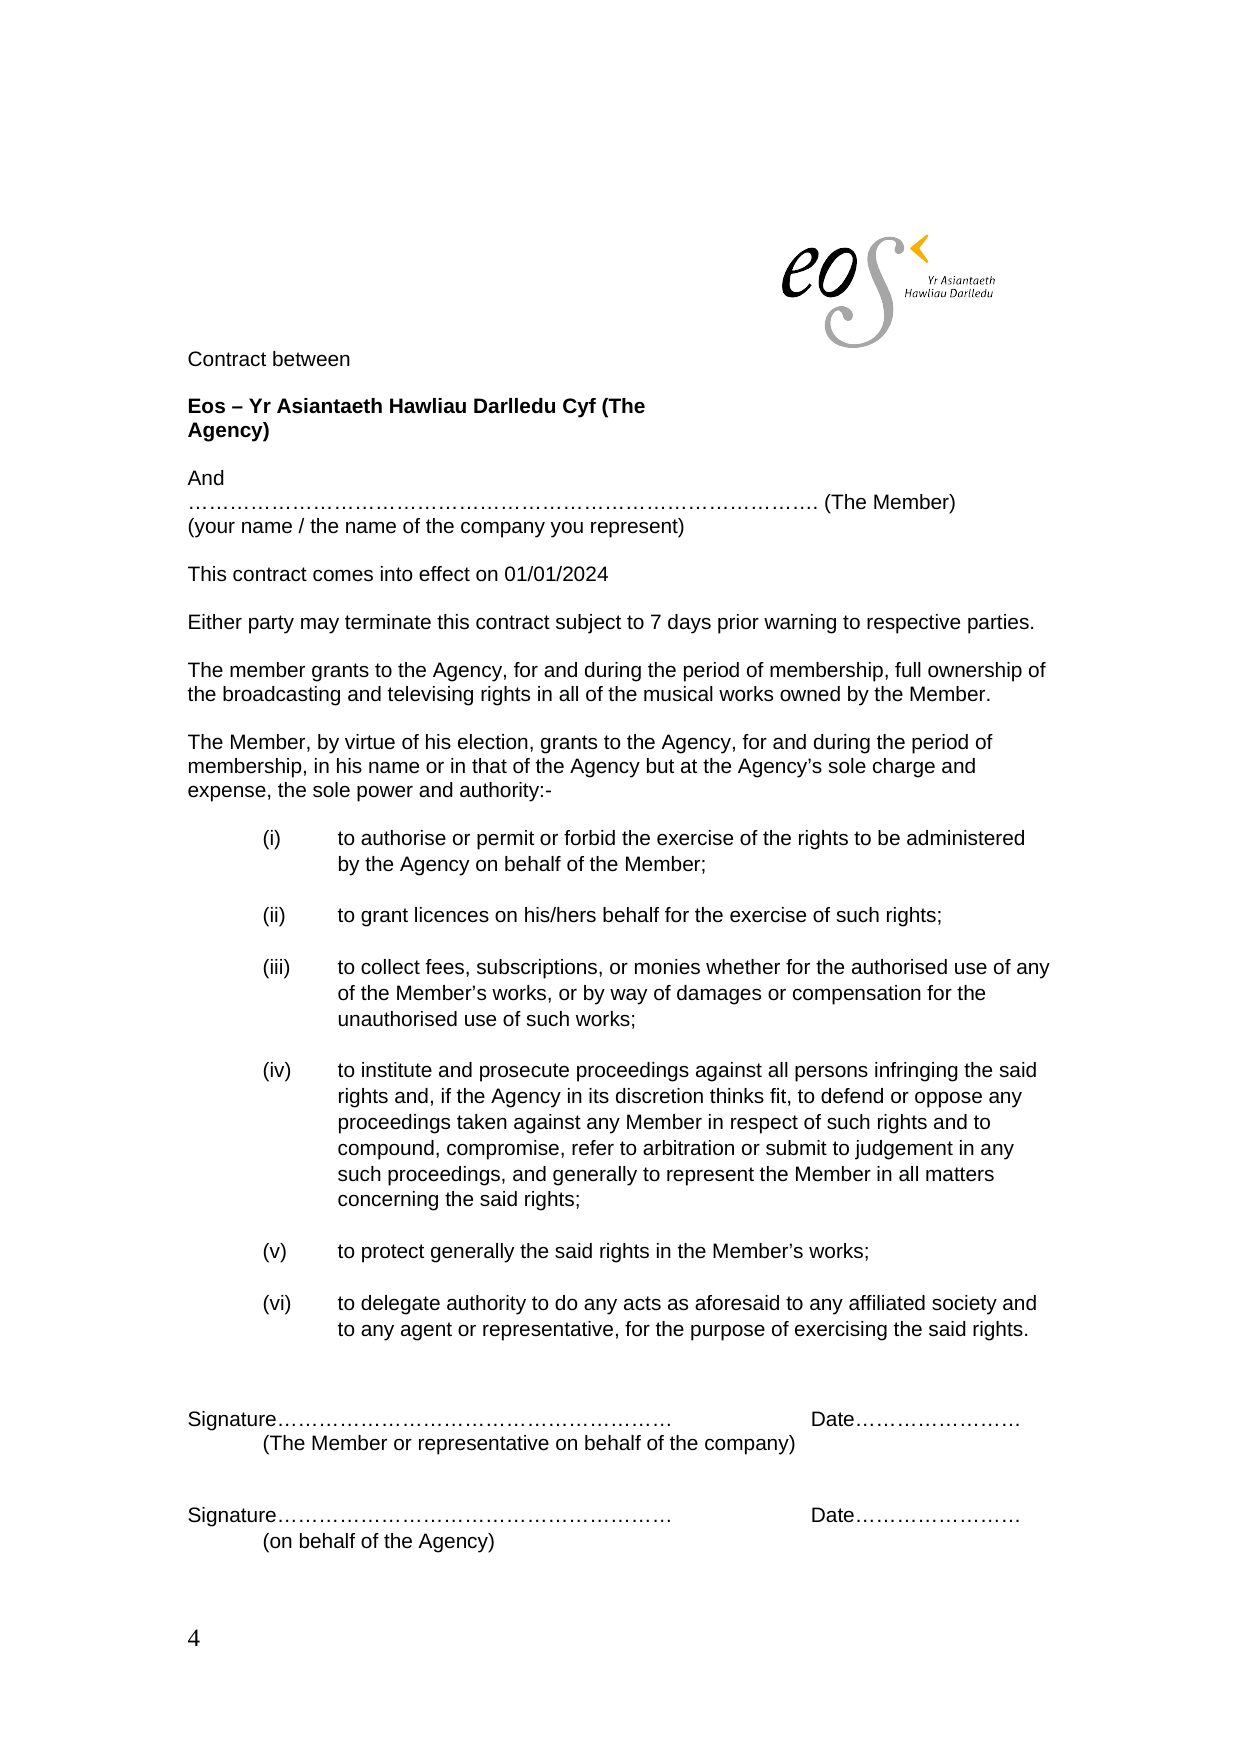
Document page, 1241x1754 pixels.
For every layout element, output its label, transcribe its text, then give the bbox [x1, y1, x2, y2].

list to delegate authority to do any acts as aforesaid to any affiliated society and to any agent or representative, for the purpose of exercising the said rights. [262, 1291, 1053, 1340]
text Signature………………………………………………… Date…………………… (The Member or representative on behalf of the company) [187, 1407, 1053, 1455]
text Signature………………………………………………… Date…………………… (on behalf of the Agency) [187, 1503, 1053, 1552]
text (your name / the name of the company you represent) [187, 514, 1053, 538]
text ………………………………………………………………………………. (The Member) [187, 490, 1053, 514]
text Contract between [187, 346, 710, 370]
text Either party may terminate this contract subject to 7 days prior warning to respective parties. [187, 610, 1053, 634]
text The member grants to the Agency, for and during the period of membership, full ownership of the broadcasting and televising rights in all of the musical works owned by the Member. [187, 658, 1053, 706]
list to grant licences on his/hers behalf for the exercise of such rights; [262, 903, 1053, 927]
list to institute and prosecute proceedings against all persons infringing the said rights and, if the Agency in its discretion thinks fit, to defend or oppose any proceedings taken against any Member in respect of such rights and to compound, compromise, refer to arbitration or submit to judgement in any such proceedings, and generally to represent the Member in all matters concerning the said rights; [262, 1058, 1053, 1211]
text And [187, 466, 1053, 490]
text This contract comes into effect on 01/01/2024 [187, 562, 1053, 586]
text The Member, by virtue of his election, grants to the Agency, for and during the period of membership, in his name or in that of the Agency but at the Agency’s sole charge and expense, the sole power and authority:- [187, 730, 1053, 802]
list to authorise or permit or forbid the exercise of the rights to be administered by the Agency on behalf of the Member; [262, 826, 1053, 875]
list to protect generally the said rights in the Member’s works; [262, 1239, 1053, 1263]
picture [710, 150, 1053, 395]
text Eos – Yr Asiantaeth Hawliau Darlledu Cyf (The Agency) [187, 394, 1053, 442]
list to collect fees, subscriptions, or monies whether for the authorised use of any of the Member’s works, or by way of damages or compensation for the unauthorised use of such works; [262, 955, 1053, 1030]
